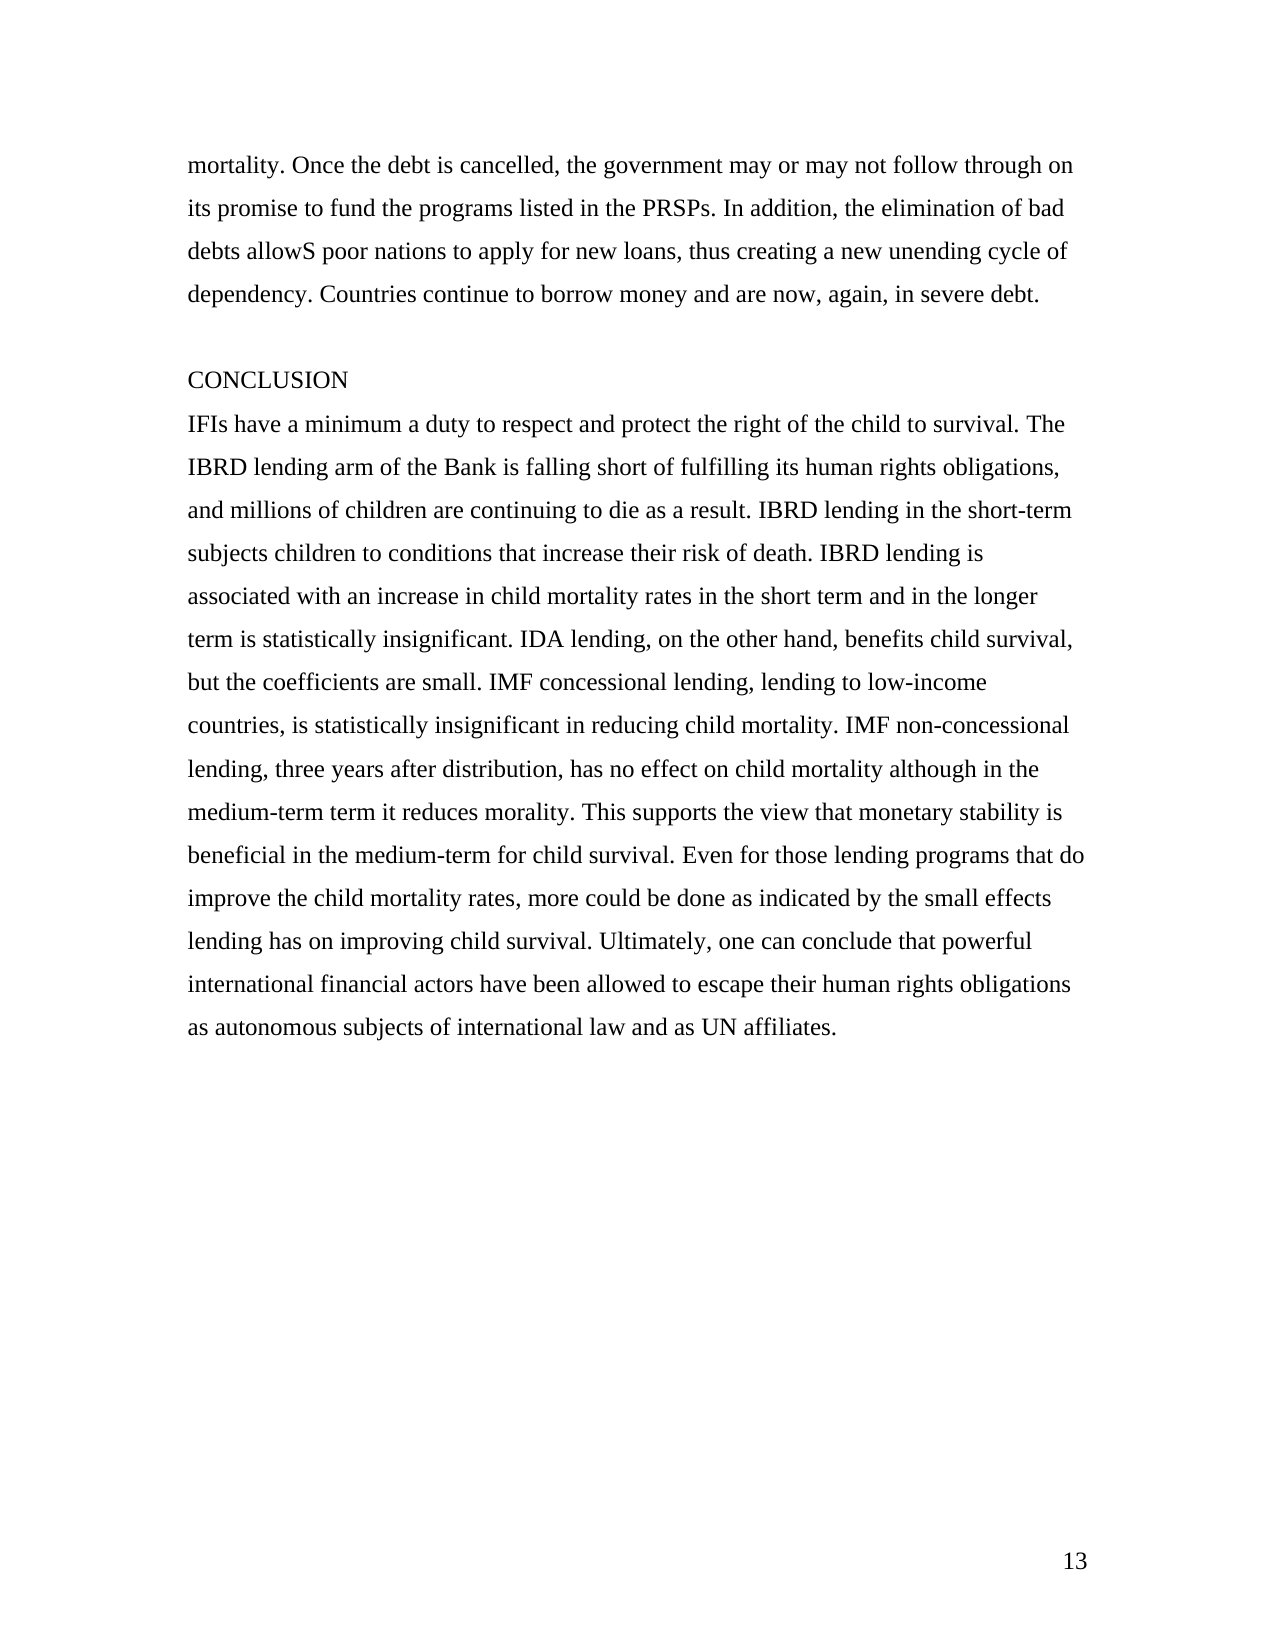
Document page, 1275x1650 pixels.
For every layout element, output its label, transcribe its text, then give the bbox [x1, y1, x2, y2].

text IFIs have a minimum a duty to respect and protect the right of the child to survival. The IBRD lending arm of the Bank is falling short of fulfilling its human rights obligations, and millions of children are continuing to die as a result. IBRD lending in the short-term subjects children to conditions that increase their risk of death. IBRD lending is associated with an increase in child mortality rates in the short term and in the longer term is statistically insignificant. IDA lending, on the other hand, benefits child survival, but the coefficients are small. IMF concessional lending, lending to low-income countries, is statistically insignificant in reducing child mortality. IMF non-concessional lending, three years after distribution, has no effect on child mortality although in the medium-term term it reduces morality. This supports the view that monetary stability is beneficial in the medium-term for child survival. Even for those lending programs that do improve the child mortality rates, more could be done as indicated by the small effects lending has on improving child survival. Ultimately, one can conclude that powerful international financial actors have been allowed to escape their human rights obligations as autonomous subjects of international law and as UN affiliates. [187, 409, 1087, 1041]
text CONCLUSION [187, 366, 1087, 394]
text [187, 150, 1087, 308]
